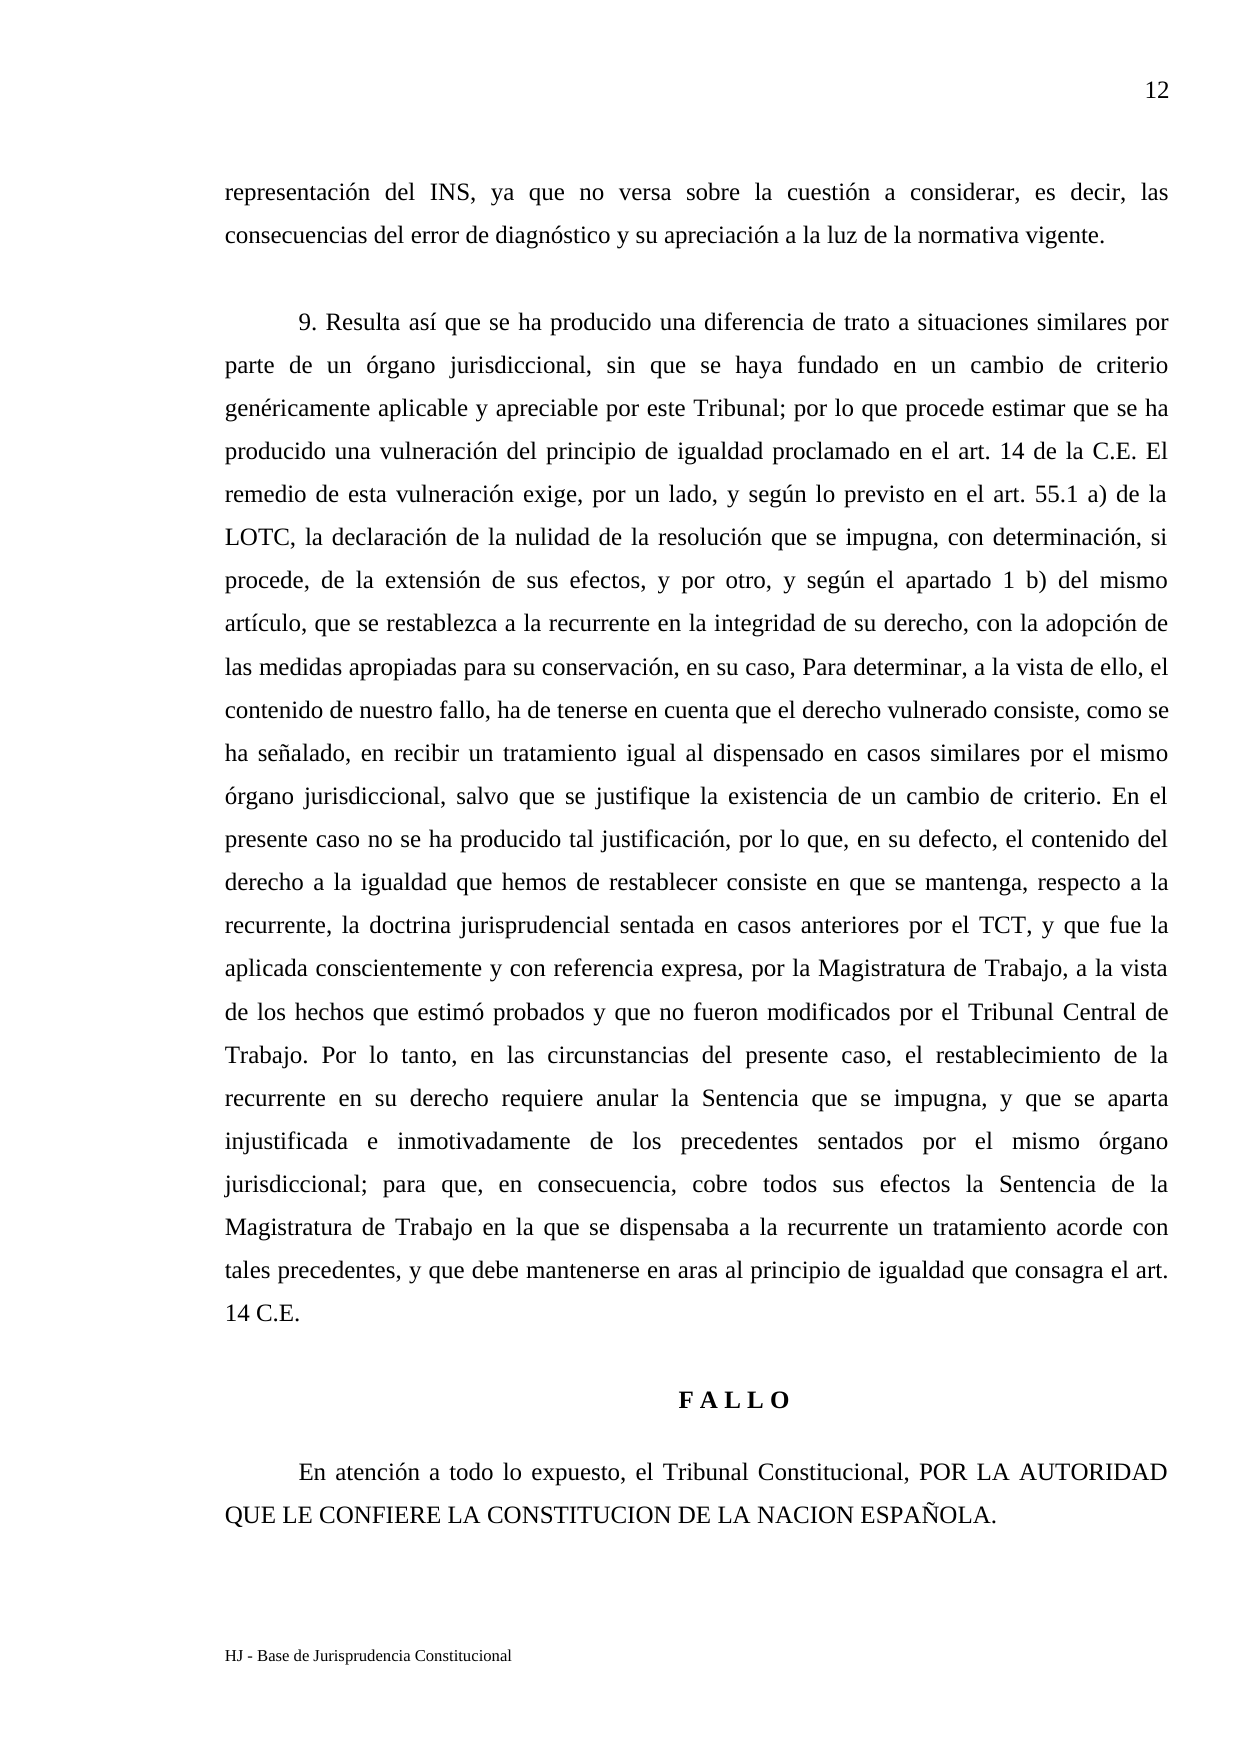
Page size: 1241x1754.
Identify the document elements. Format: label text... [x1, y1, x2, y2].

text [224, 177, 1169, 249]
text En atención a todo lo expuesto, el Tribunal Constitucional, POR LA AUTORIDAD QUE LE CONFIERE LA CONSTITUCION DE LA NACION ESPAÑOLA. [224, 1457, 1169, 1528]
text 9. Resulta así que se ha producido una diferencia de trato a situaciones similares por parte de un órgano jurisdiccional, sin que se haya fundado en un cambio de criterio genéricamente aplicable y apreciable por este Tribunal; por lo que procede estimar que se ha producido una vulneración del principio de igualdad proclamado en el art. 14 de la C.E. El remedio de esta vulneración exige, por un lado, y según lo previsto en el art. 55.1 a) de la LOTC, la declaración de la nulidad de la resolución que se impugna, con determinación, si procede, de la extensión de sus efectos, y por otro, y según el apartado 1 b) del mismo artículo, que se restablezca a la recurrente en la integridad de su derecho, con la adopción de las medidas apropiadas para su conservación, en su caso, Para determinar, a la vista de ello, el contenido de nuestro fallo, ha de tenerse en cuenta que el derecho vulnerado consiste, como se ha señalado, en recibir un tratamiento igual al dispensado en casos similares por el mismo órgano jurisdiccional, salvo que se justifique la existencia de un cambio de criterio. En el presente caso no se ha producido tal justificación, por lo que, en su defecto, el contenido del derecho a la igualdad que hemos de restablecer consiste en que se mantenga, respecto a la recurrente, la doctrina jurisprudencial sentada en casos anteriores por el TCT, y que fue la aplicada conscientemente y con referencia expresa, por la Magistratura de Trabajo, a la vista de los hechos que estimó probados y que no fueron modificados por el Tribunal Central de Trabajo. Por lo tanto, en las circunstancias del presente caso, el restablecimiento de la recurrente en su derecho requiere anular la Sentencia que se impugna, y que se aparta injustificada e inmotivadamente de los precedentes sentados por el mismo órgano jurisdiccional; para que, en consecuencia, cobre todos sus efectos la Sentencia de la Magistratura de Trabajo en la que se dispensaba a la recurrente un tratamiento acorde con tales precedentes, y que debe mantenerse en aras al principio de igualdad que consagra el art. 14 C.E. [224, 307, 1169, 1327]
subtitle F A L L O [224, 1385, 1169, 1413]
